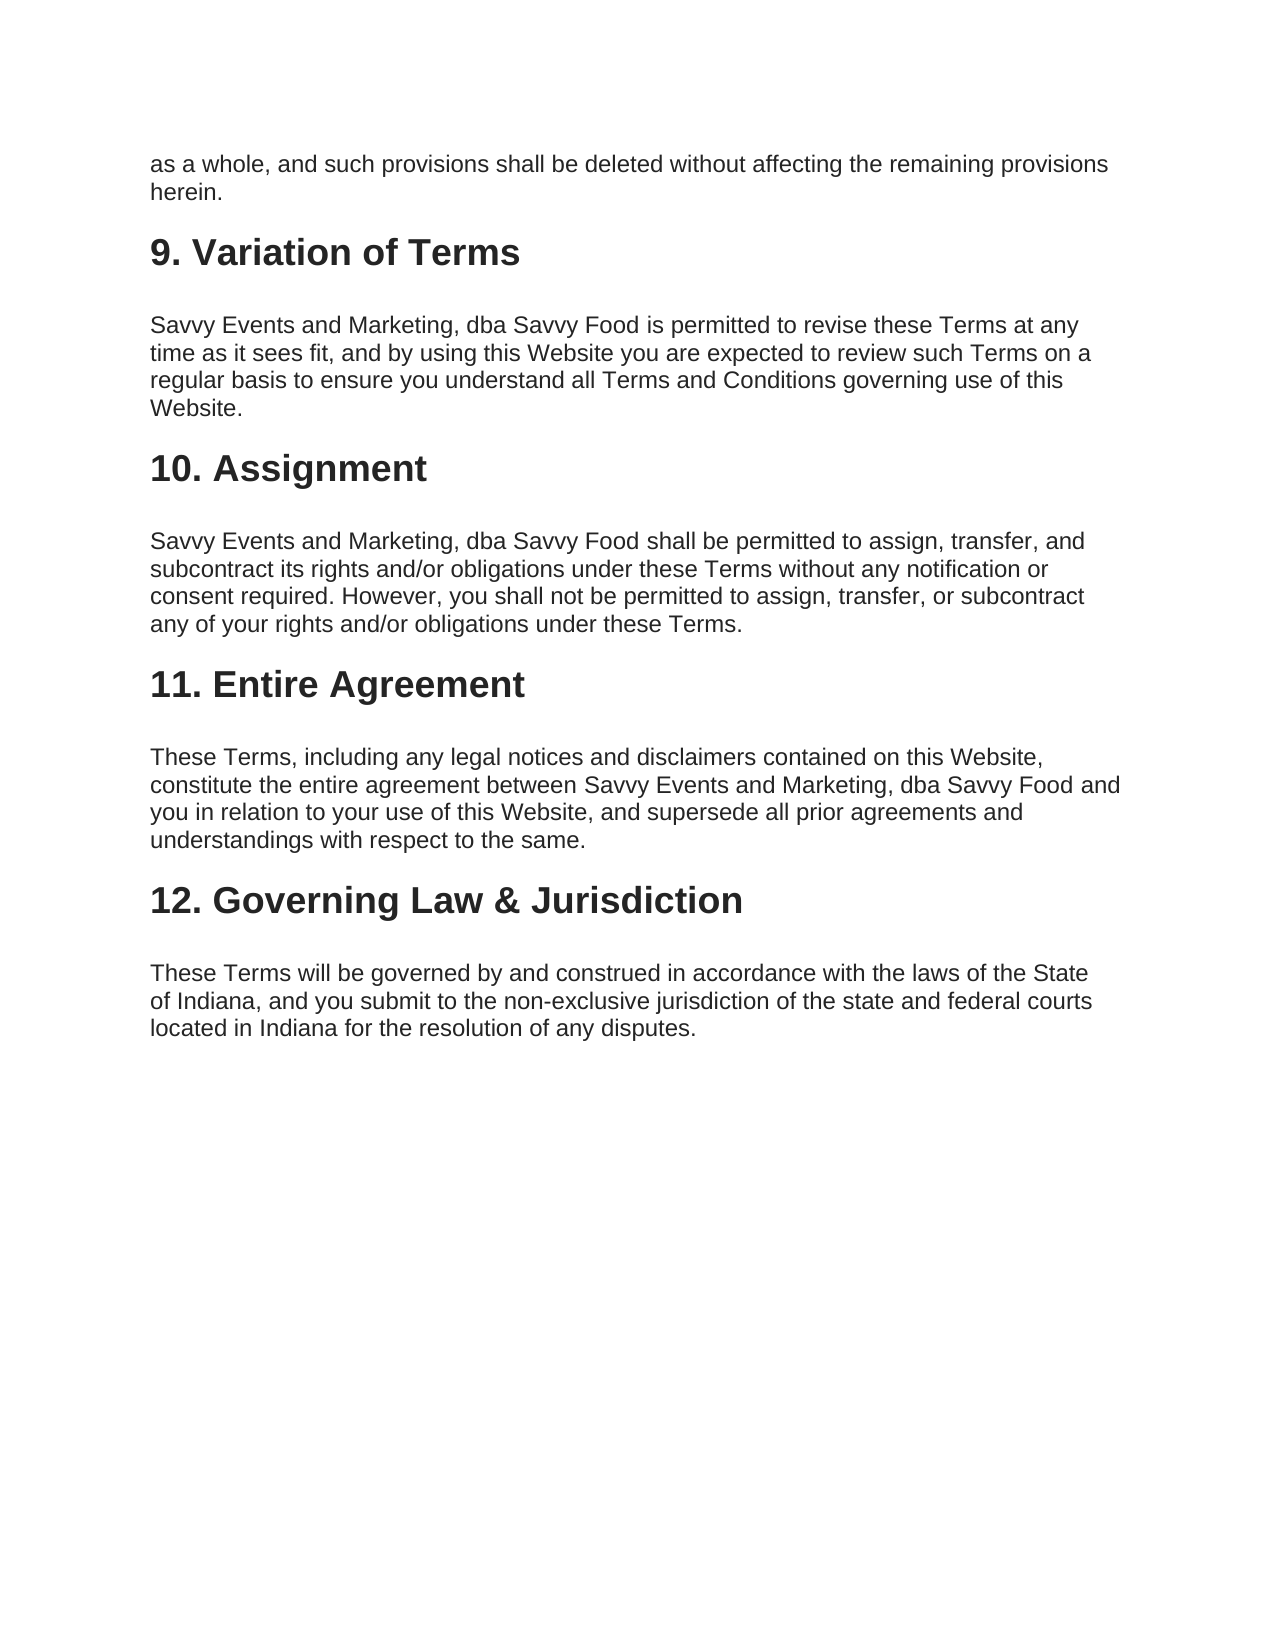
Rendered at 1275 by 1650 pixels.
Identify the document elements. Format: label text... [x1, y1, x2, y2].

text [150, 150, 1125, 205]
text 11. Entire Agreement [150, 662, 1125, 705]
text These Terms will be governed by and construed in accordance with the laws of the State of Indiana, and you submit to the non-exclusive jurisdiction of the state and federal courts located in Indiana for the resolution of any disputes. [150, 959, 1125, 1042]
text Savvy Events and Marketing, dba Savvy Food shall be permitted to assign, transfer, and subcontract its rights and/or obligations under these Terms without any notification or consent required. However, you shall not be permitted to assign, transfer, or subcontract any of your rights and/or obligations under these Terms. [150, 527, 1125, 637]
text These Terms, including any legal notices and disclaimers contained on this Website, constitute the entire agreement between Savvy Events and Marketing, dba Savvy Food and you in relation to your use of this Website, and supersede all prior agreements and understandings with respect to the same. [150, 743, 1125, 853]
text Savvy Events and Marketing, dba Savvy Food is permitted to revise these Terms at any time as it sees fit, and by using this Website you are expected to review such Terms on a regular basis to ensure you understand all Terms and Conditions governing use of this Website. [150, 311, 1125, 421]
text 12. Governing Law & Jurisdiction [150, 878, 1125, 921]
text 9. Variation of Terms [150, 230, 1125, 273]
text 10. Assignment [150, 446, 1125, 489]
